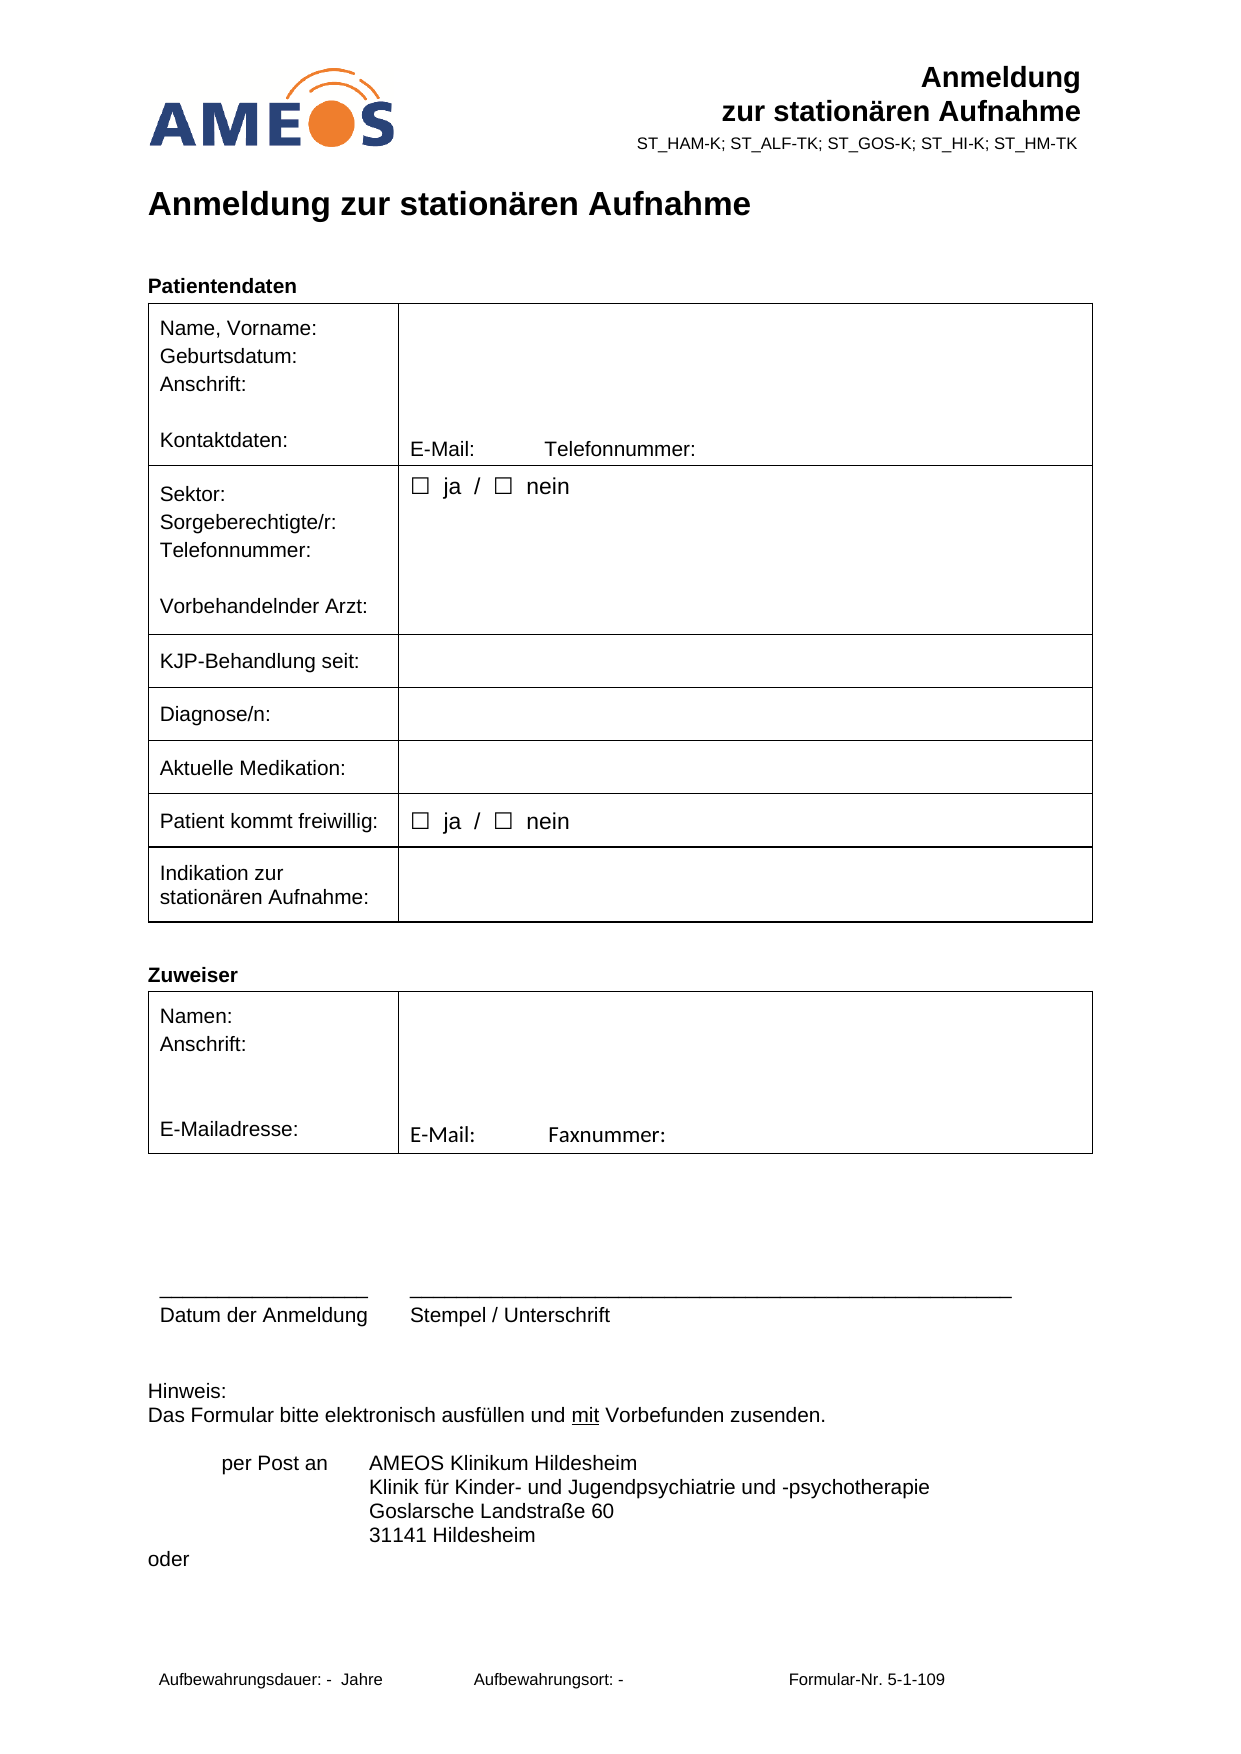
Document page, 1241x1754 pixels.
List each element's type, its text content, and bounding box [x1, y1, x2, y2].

table_cell Diagnose/n: [149, 688, 398, 740]
table_cell [399, 688, 1092, 740]
picture [149, 68, 394, 147]
table_cell Aktuelle Medikation: [149, 741, 398, 793]
text Klinik für Kinder- und Jugendpsychiatrie und -psychotherapie [148, 1474, 1092, 1498]
text per Post an AMEOS Klinikum Hildesheim [148, 1451, 1092, 1474]
table_cell Sektor: Sorgeberechtigte/r: Telefonnummer: Vorbehandelnder Arzt: [149, 466, 398, 634]
table_cell Patient kommt freiwillig: [149, 794, 398, 846]
text 31141 Hildesheim [148, 1522, 1092, 1546]
table_cell Indikation zur stationären Aufnahme: [149, 848, 398, 921]
text Hinweis: [148, 1379, 1092, 1403]
text Zuweiser [148, 962, 1092, 986]
text oder [148, 1546, 1092, 1570]
table_cell [399, 848, 1092, 921]
table_cell __________________ Datum der Anmeldung [148, 1154, 399, 1331]
table_cell ja / nein [399, 794, 1092, 846]
table_header E-Mail: Telefonnummer: [399, 304, 1092, 464]
table_cell ____________________________________________________ Stempel / Unterschrift [399, 1154, 1092, 1331]
table_cell KJP-Behandlung seit: [149, 635, 398, 687]
text Goslarsche Landstraße 60 [148, 1498, 1092, 1522]
text Patientendaten [148, 274, 1092, 298]
table_header Namen: Anschrift: E-Mailadresse: [149, 992, 398, 1153]
text Anmeldung zur stationären Aufnahme [148, 184, 1092, 222]
table_header Name, Vorname: Geburtsdatum: Anschrift: Kontaktdaten: [149, 304, 398, 464]
text Das Formular bitte elektronisch ausfüllen und mit Vorbefunden zusenden. [148, 1403, 1092, 1427]
table_cell [399, 741, 1092, 793]
table_cell [399, 635, 1092, 687]
table_cell ja / nein [399, 466, 1092, 634]
table_header E-Mail: Faxnummer: [399, 992, 1092, 1153]
